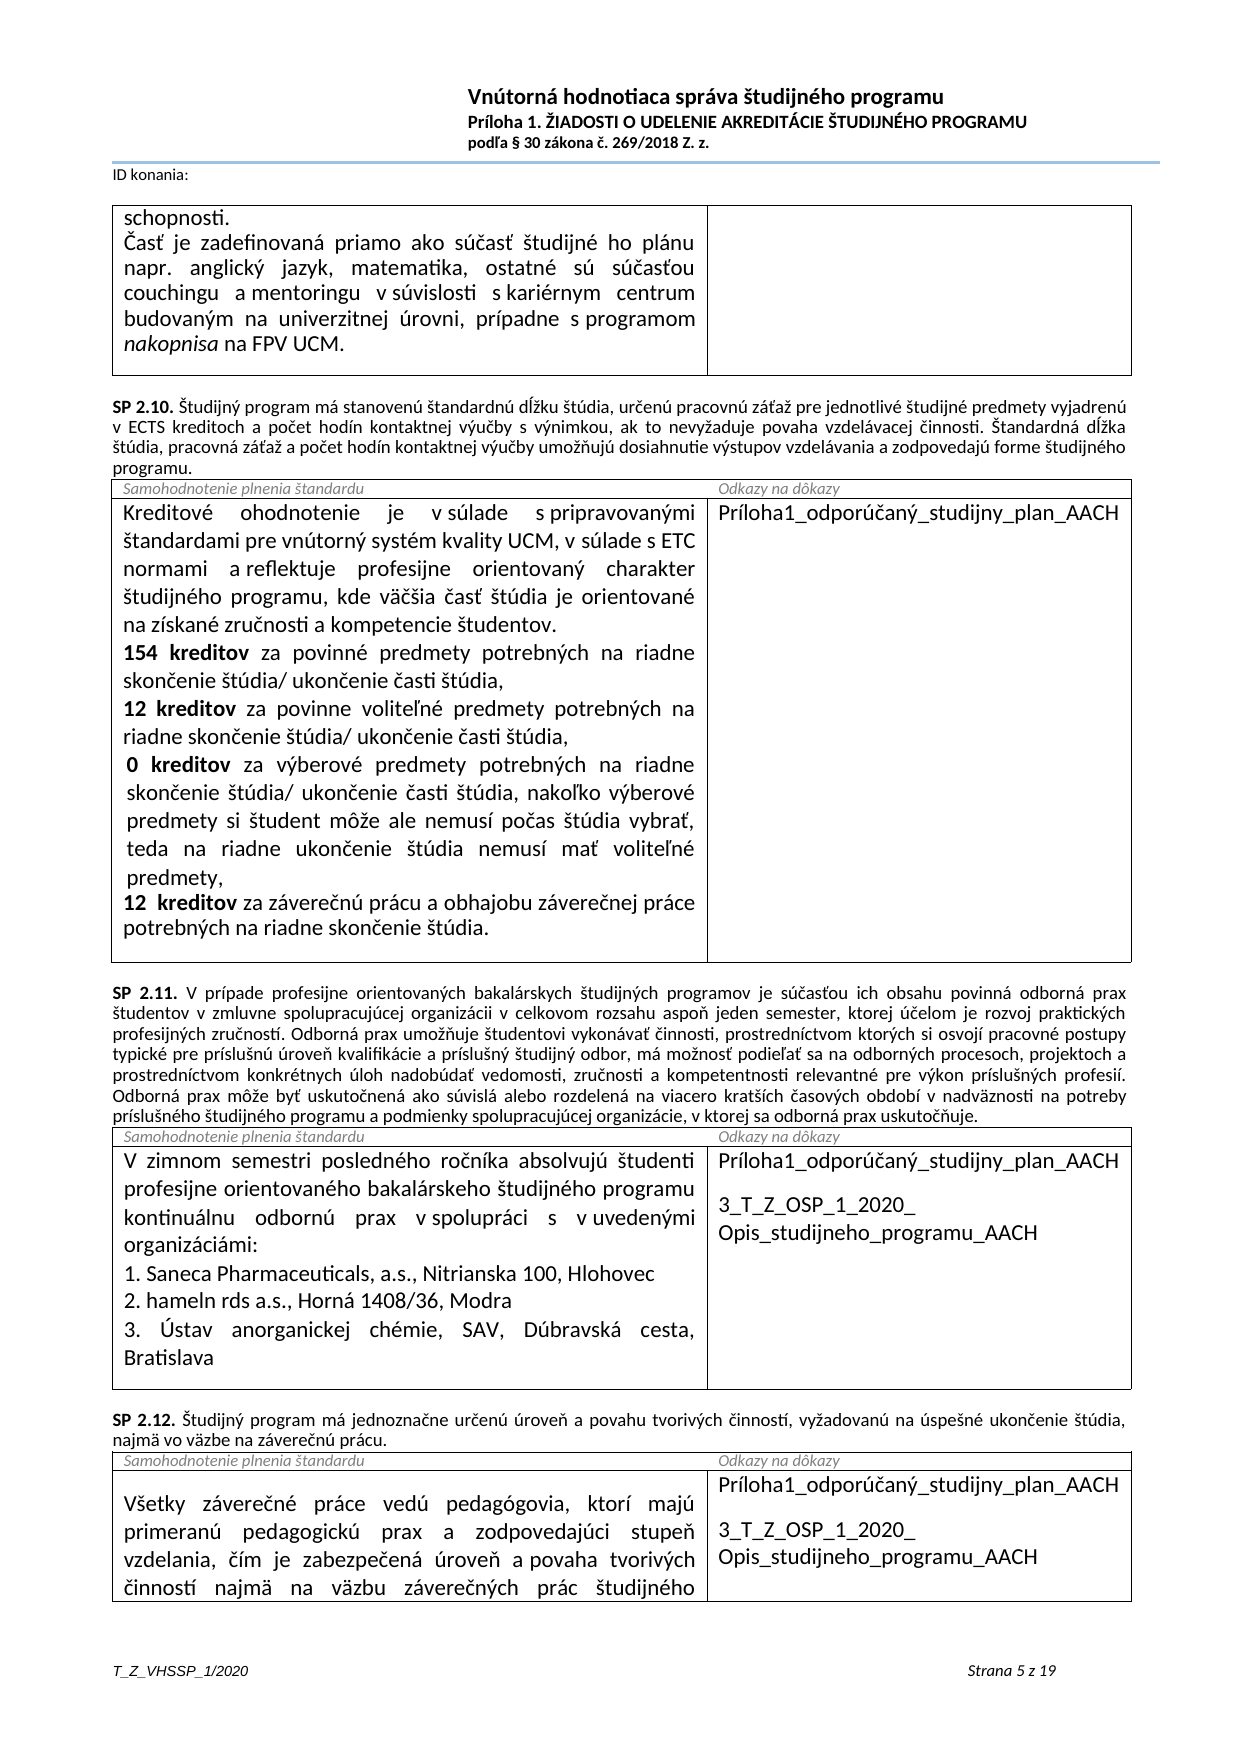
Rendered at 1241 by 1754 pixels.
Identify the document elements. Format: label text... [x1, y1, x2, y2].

table_header Samohodnotenie plnenia štandardu [113, 1128, 707, 1146]
text SP 2.11. V prípade profesijne orientovaných bakalárskych študijných programov je súčasťou ich obsahu povinná odborná prax študentov v zmluvne spolupracujúcej organizácii v celkovom rozsahu aspoň jeden semester, ktorej účelom je rozvoj praktických profesijných zručností. Odborná prax umožňuje študentovi vykonávať činnosti, prostredníctvom ktorých si osvojí pracovné postupy typické pre príslušnú úroveň kvalifikácie a príslušný študijný odbor, má možnosť podieľať sa na odborných procesoch, projektoch a prostredníctvom konkrétnych úloh nadobúdať vedomosti, zručnosti a kompetentnosti relevantné pre výkon príslušných profesií. Odborná prax môže byť uskutočnená ako súvislá alebo rozdelená na viacero kratších časových období v nadväznosti na potreby príslušného študijného programu a podmienky spolupracujúcej organizácie, v ktorej sa odborná prax uskutočňuje. [112, 983, 1128, 1127]
table_header Samohodnotenie plnenia štandardu [113, 1453, 707, 1470]
table_header Samohodnotenie plnenia štandardu [112, 480, 707, 498]
table_cell Kreditové ohodnotenie je v súlade s pripravovanými štandardami pre vnútorný systém kvality UCM, v súlade s ETC normami a reflektuje profesijne orientovaný charakter študijného programu, kde väčšia časť štúdia je orientované na získané zručnosti a kompetencie študentov. 154 kreditov za povinné predmety potrebných na riadne skončenie štúdia/ ukončenie časti štúdia, 12 kreditov za povinne voliteľné predmety potrebných na riadne skončenie štúdia/ ukončenie časti štúdia, 0 kreditov za výberové predmety potrebných na riadne skončenie štúdia/ ukončenie časti štúdia, nakoľko výberové predmety si študent môže ale nemusí počas štúdia vybrať, teda na riadne ukončenie štúdia nemusí mať voliteľné predmety, 12 kreditov za záverečnú prácu a obhajobu záverečnej práce potrebných na riadne skončenie štúdia. [112, 499, 707, 962]
table_header Odkazy na dôkazy [707, 480, 1131, 498]
table_header Odkazy na dôkazy [707, 1128, 1131, 1146]
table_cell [708, 1471, 1131, 1601]
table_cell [113, 1471, 707, 1601]
table_cell Príloha1_odporúčaný_studijny_plan_AACH [708, 499, 1131, 962]
table_cell V zimnom semestri posledného ročníka absolvujú študenti profesijne orientovaného bakalárskeho študijného programu kontinuálnu odbornú prax v spolupráci s v uvedenými organizáciámi: 1. Saneca Pharmaceuticals, a.s., Nitrianska 100, Hlohovec 2. hameln rds a.s., Horná 1408/36, Modra 3. Ústav anorganickej chémie, SAV, Dúbravská cesta, Bratislava [113, 1147, 707, 1389]
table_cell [708, 206, 1131, 375]
table_header Odkazy na dôkazy [707, 1453, 1131, 1470]
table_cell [113, 206, 707, 375]
text SP 2.10. Študijný program má stanovenú štandardnú dĺžku štúdia, určenú pracovnú záťaž pre jednotlivé študijné predmety vyjadrenú v ECTS kreditoch a počet hodín kontaktnej výučby s výnimkou, ak to nevyžaduje povaha vzdelávacej činnosti. Štandardná dĺžka štúdia, pracovná záťaž a počet hodín kontaktnej výučby umožňujú dosiahnutie výstupov vzdelávania a zodpovedajú forme študijného programu. [112, 397, 1128, 479]
table_cell Príloha1_odporúčaný_studijny_plan_AACH 3_T_Z_OSP_1_2020_ Opis_studijneho_programu_AACH [708, 1147, 1131, 1389]
text SP 2.12. Študijný program má jednoznačne určenú úroveň a povahu tvorivých činností, vyžadovanú na úspešné ukončenie štúdia, najmä vo väzbe na záverečnú prácu. [112, 1410, 1128, 1451]
